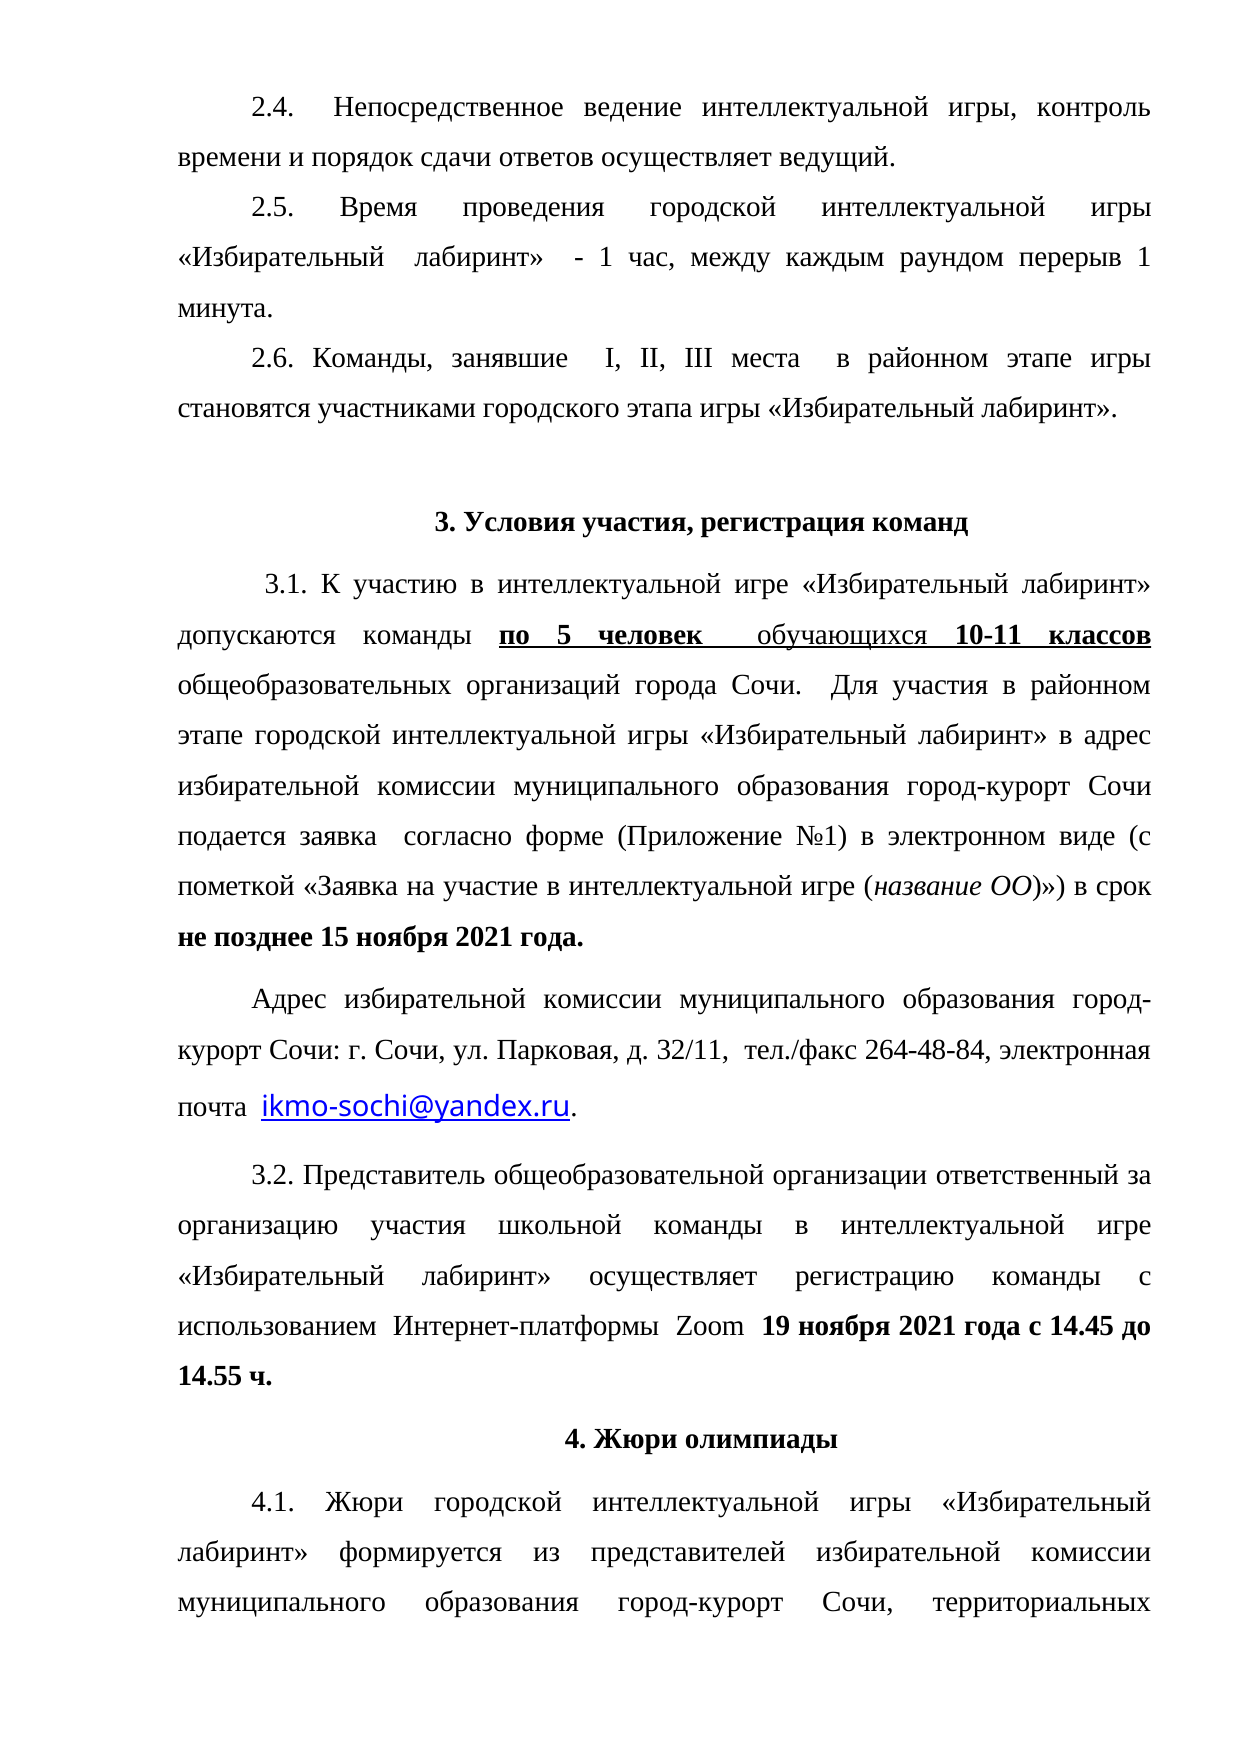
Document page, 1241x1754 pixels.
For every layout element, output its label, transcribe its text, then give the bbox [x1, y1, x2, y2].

text 3. Условия участия, регистрация команд [177, 504, 1152, 537]
text 4. Жюри олимпиады [177, 1421, 1152, 1455]
text 2.6. Команды, занявшие I, II, III места в районном этапе игры становятся участниками городского этапа игры «Избирательный лабиринт». [177, 340, 1152, 424]
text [177, 1484, 1152, 1618]
text Адрес избирательной комиссии муниципального образования город-курорт Сочи: г. Сочи, ул. Парковая, д. 32/11, тел./факс 264-48-84, электронная почта ikmo-sochi@yandex.ru. [177, 981, 1152, 1125]
text 3.2. Представитель общеобразовательной организации ответственный за организацию участия школьной команды в интеллектуальной игре «Избирательный лабиринт» осуществляет регистрацию команды с использованием Интернет-платформы Zoom 19 ноября 2021 года с 14.45 до 14.55 ч. [177, 1157, 1152, 1392]
text 2.4. Непосредственное ведение интеллектуальной игры, контроль времени и порядок сдачи ответов осуществляет ведущий. [177, 89, 1152, 172]
text 3.1. К участию в интеллектуальной игре «Избирательный лабиринт» допускаются команды по 5 человек обучающихся 10-11 классов общеобразовательных организаций города Сочи. Для участия в районном этапе городской интеллектуальной игры «Избирательный лабиринт» в адрес избирательной комиссии муниципального образования город-курорт Сочи подается заявка согласно форме (Приложение №1) в электронном виде (с пометкой «Заявка на участие в интеллектуальной игре (название ОО)») в срок не позднее 15 ноября 2021 года. [177, 566, 1152, 952]
text 2.5. Время проведения городской интеллектуальной игры «Избирательный лабиринт» - 1 час, между каждым раундом перерыв 1 минута. [177, 189, 1152, 323]
